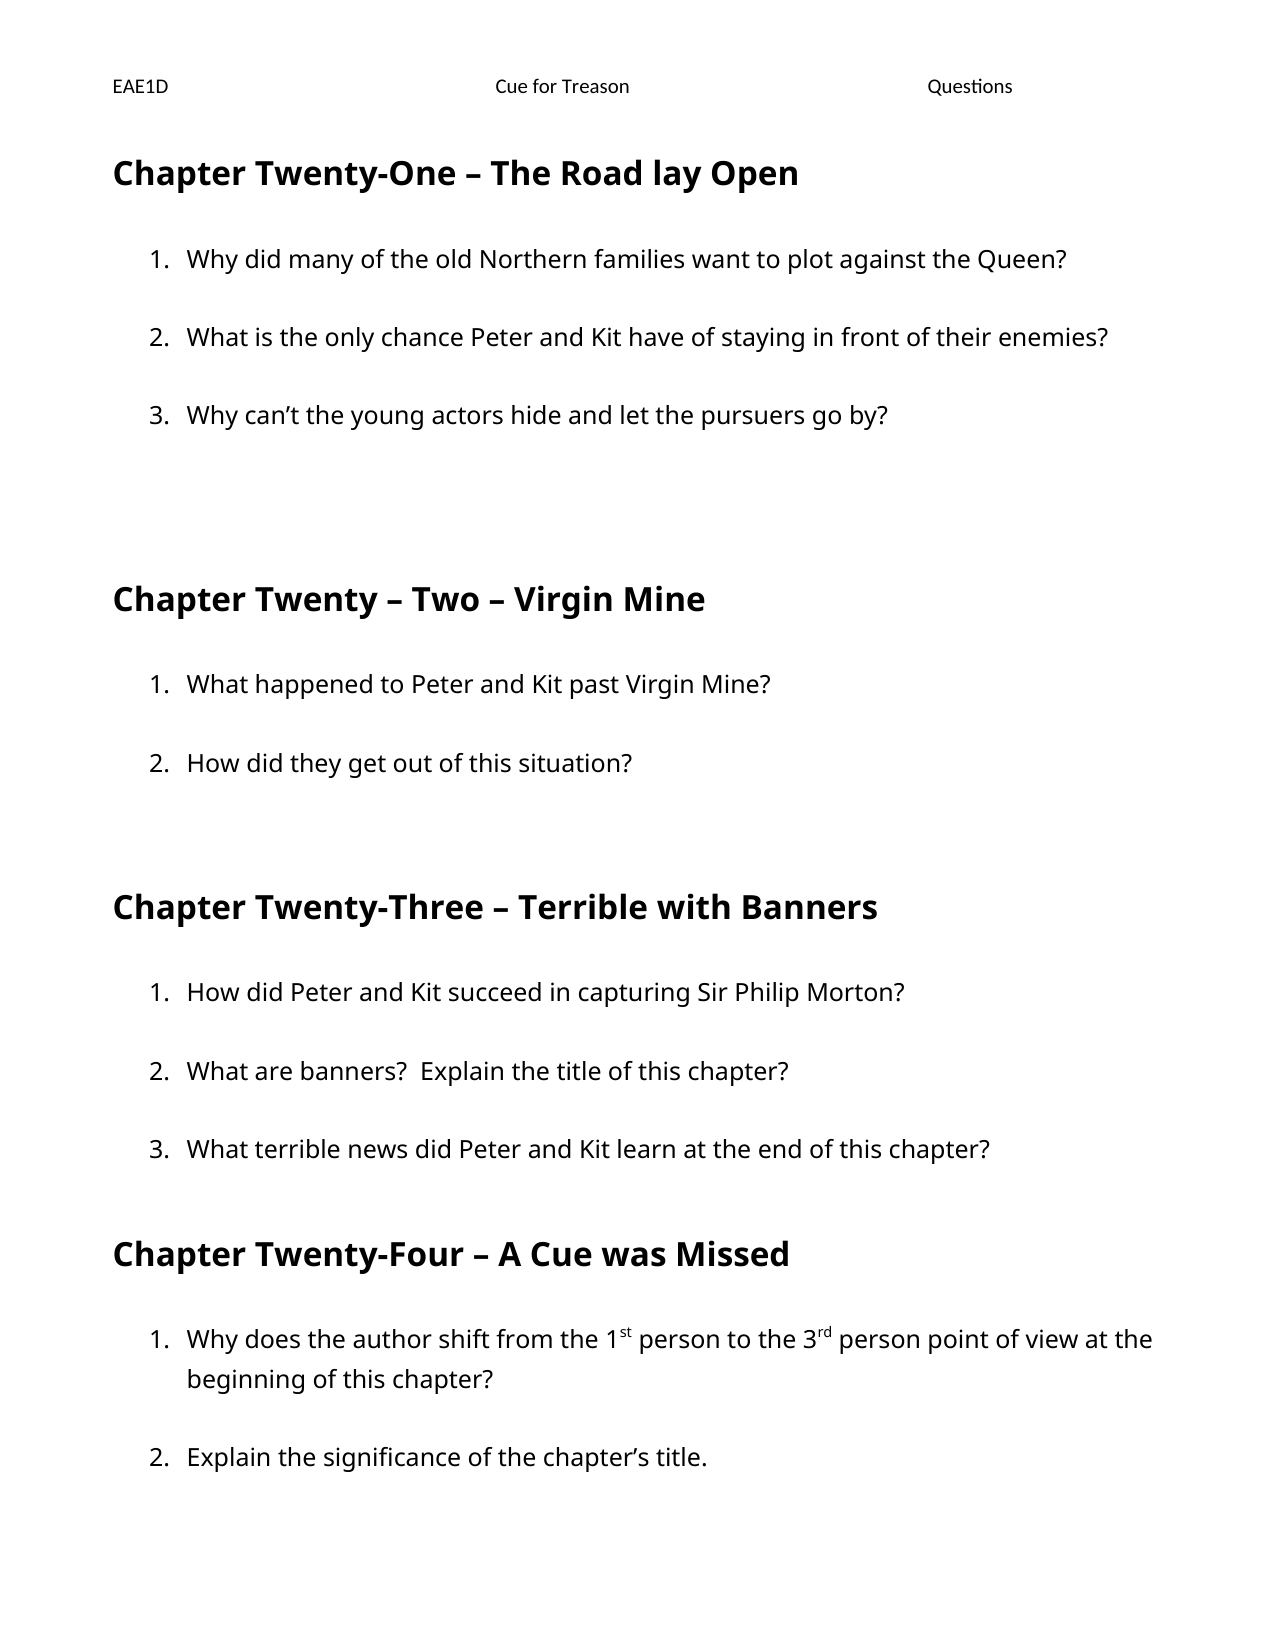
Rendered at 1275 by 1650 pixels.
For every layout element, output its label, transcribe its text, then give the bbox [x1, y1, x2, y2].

list What happened to Peter and Kit past Virgin Mine? [149, 667, 1162, 701]
list Why can’t the young actors hide and let the pursuers go by? [149, 398, 1162, 432]
text Chapter Twenty – Two – Virgin Mine [112, 576, 1162, 621]
list What are banners? Explain the title of this chapter? [149, 1053, 1162, 1087]
list How did they get out of this situation? [149, 745, 1162, 779]
list Why does the author shift from the 1st person to the 3rd person point of view at the beginning of this chapter? [149, 1322, 1162, 1395]
list Why did many of the old Northern families want to plot against the Queen? [149, 241, 1162, 275]
text Chapter Twenty-One – The Road lay Open [112, 150, 1162, 195]
list How did Peter and Kit succeed in capturing Sir Philip Morton? [149, 975, 1162, 1009]
list What is the only chance Peter and Kit have of staying in front of their enemies? [149, 320, 1162, 354]
text Chapter Twenty-Three – Terrible with Banners [112, 883, 1162, 929]
text Chapter Twenty-Four – A Cue was Missed [112, 1231, 1162, 1276]
list Explain the significance of the chapter’s title. [149, 1439, 1162, 1474]
list What terrible news did Peter and Kit learn at the end of this chapter? [149, 1132, 1162, 1166]
